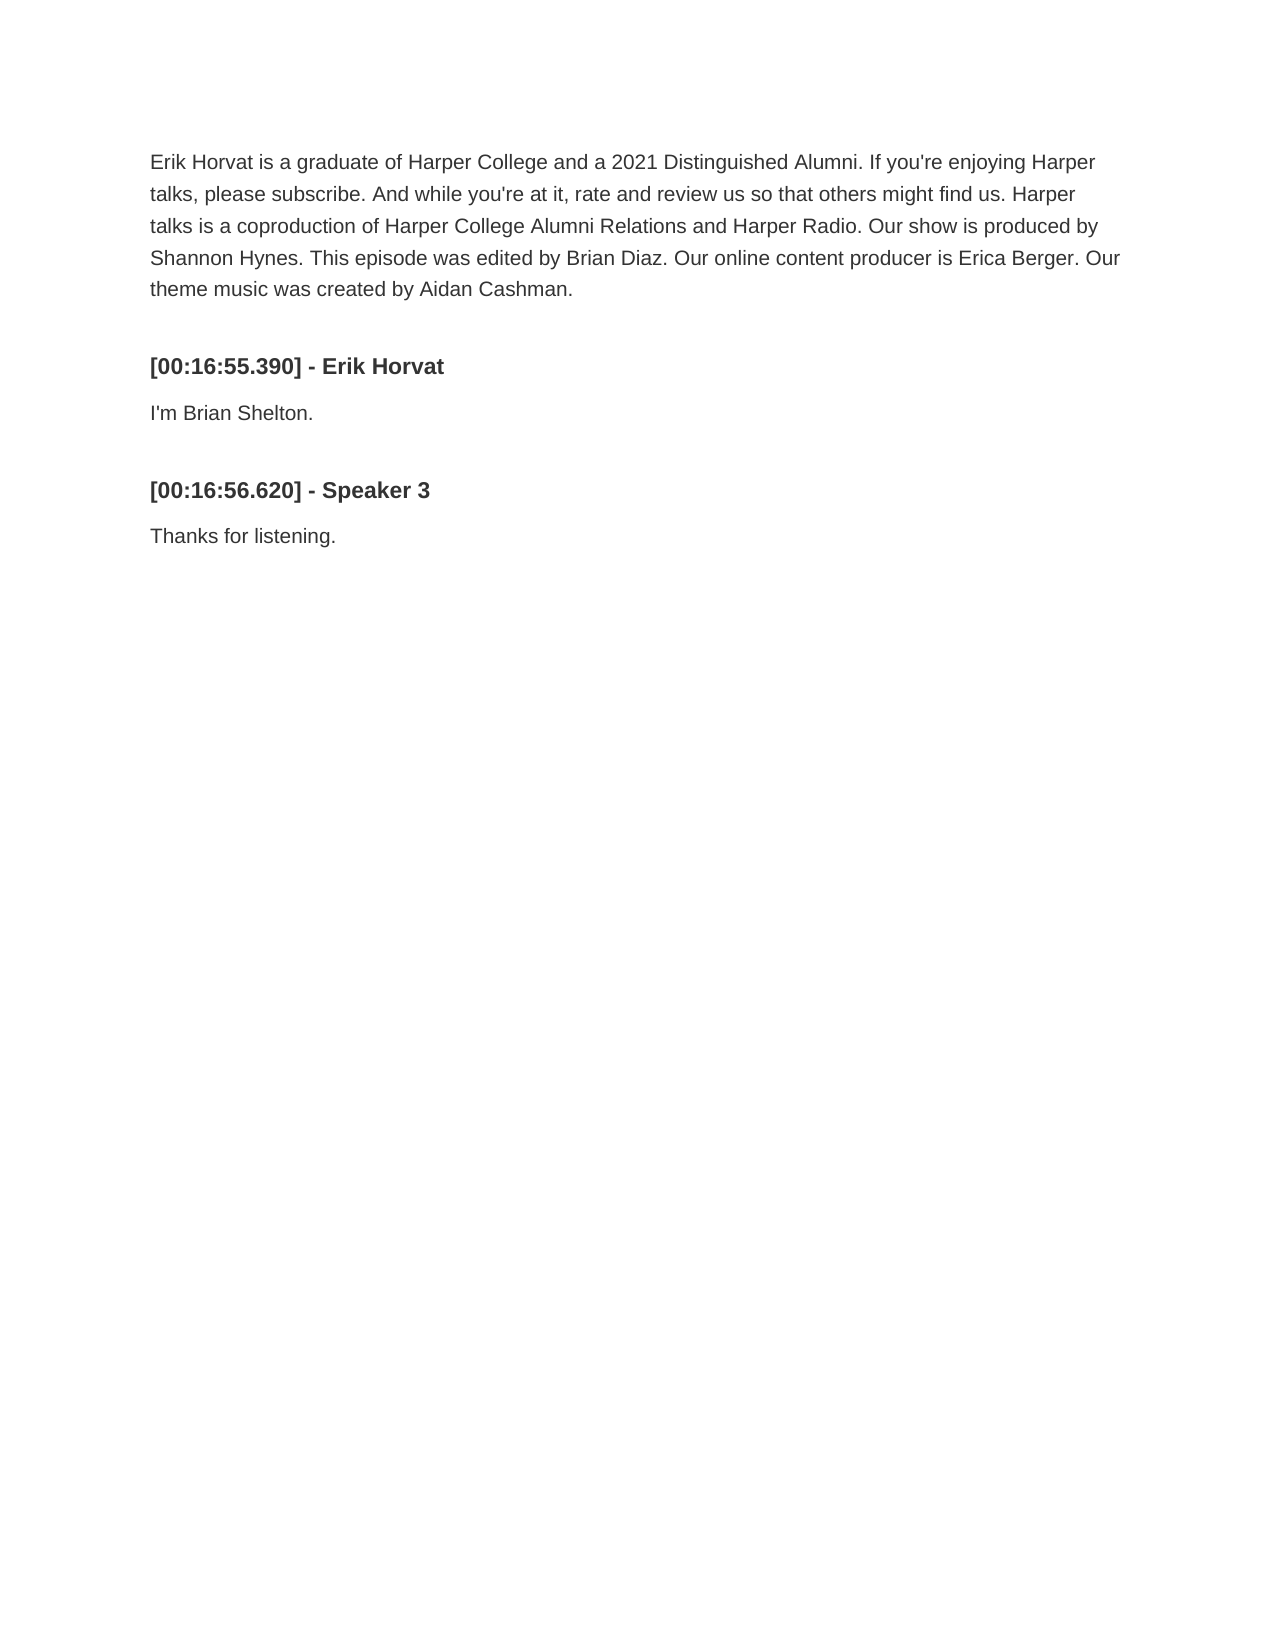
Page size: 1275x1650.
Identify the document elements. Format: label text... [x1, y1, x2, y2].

subtitle [00:16:55.390] - Erik Horvat [150, 353, 1125, 379]
text I'm Brian Shelton. [150, 401, 1125, 424]
subtitle [00:16:56.620] - Speaker 3 [150, 477, 1125, 503]
text Thanks for listening. [150, 524, 1125, 548]
text Erik Horvat is a graduate of Harper College and a 2021 Distinguished Alumni. If you're enjoying Harper talks, please subscribe. And while you're at it, rate and review us so that others might find us. Harper talks is a coproduction of Harper College Alumni Relations and Harper Radio. Our show is produced by Shannon Hynes. This episode was edited by Brian Diaz. Our online content producer is Erica Berger. Our theme music was created by Aidan Cashman. [150, 150, 1125, 301]
